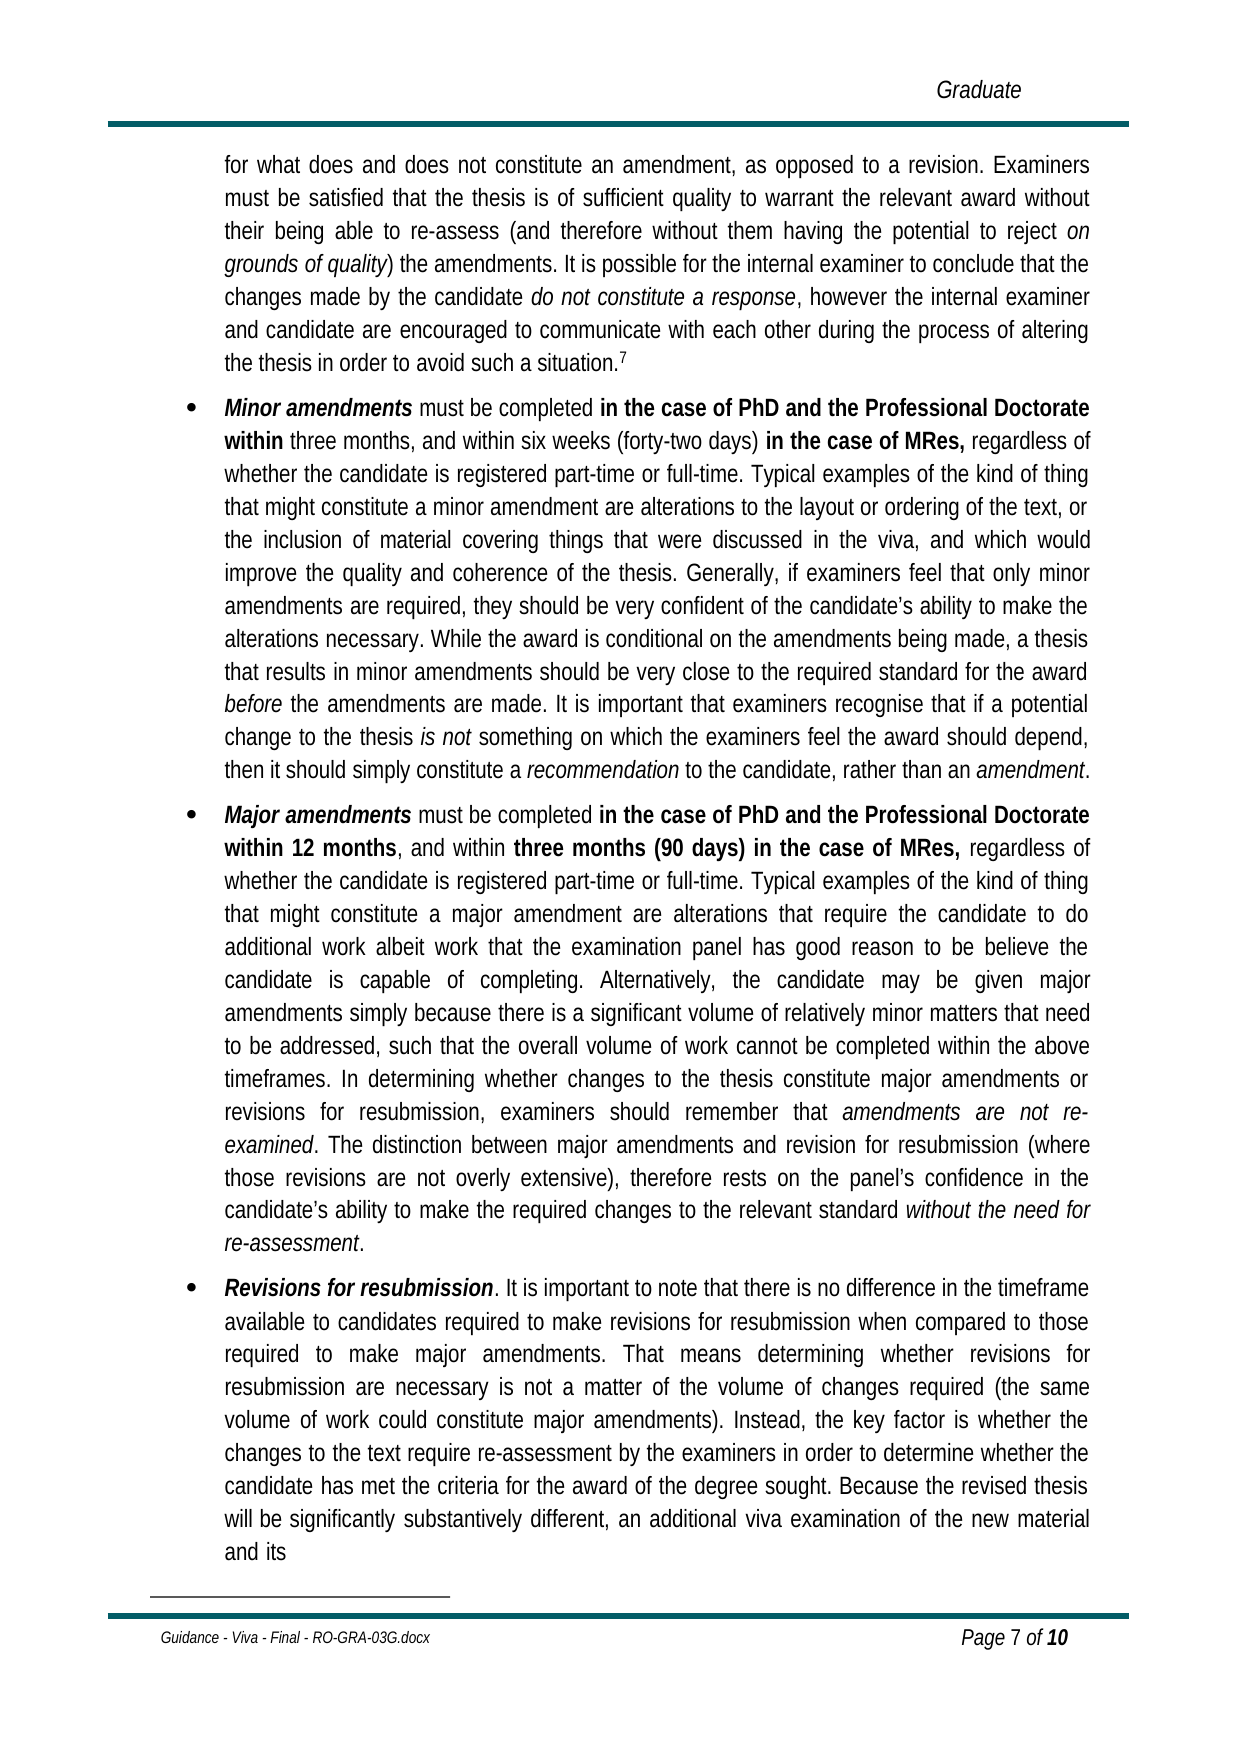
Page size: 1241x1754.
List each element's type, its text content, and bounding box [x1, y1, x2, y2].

list Major amendments must be completed in the case of PhD and the Professional Doctorate within 12 months, and within three months (90 days) in the case of MRes, regardless of whether the candidate is registered part-time or full-time. Typical examples of the kind of thing that might constitute a major amendment are alterations that require the candidate to do additional work albeit work that the examination panel has good reason to be believe the candidate is capable of completing. Alternatively, the candidate may be given major amendments simply because there is a significant volume of relatively minor matters that need to be addressed, such that the overall volume of work cannot be completed within the above timeframes. In determining whether changes to the thesis constitute major amendments or revisions for resubmission, examiners should remember that amendments are not re-examined. The distinction between major amendments and revision for resubmission (where those revisions are not overly extensive), therefore rests on the panel’s confidence in the candidate’s ability to make the required changes to the relevant standard without the need for re-assessment. [187, 800, 1091, 1257]
list Revisions for resubmission. It is important to note that there is no difference in the timeframe available to candidates required to make revisions for resubmission when compared to those required to make major amendments. That means determining whether revisions for resubmission are necessary is not a matter of the volume of changes required (the same volume of work could constitute major amendments). Instead, the key factor is whether the changes to the text require re-assessment by the examiners in order to determine whether the candidate has met the criteria for the award of the degree sought. Because the revised thesis will be significantly substantively different, an additional viva examination of the new material and its [187, 1273, 1091, 1566]
list Minor amendments must be completed in the case of PhD and the Professional Doctorate within three months, and within six weeks (forty-two days) in the case of MRes, regardless of whether the candidate is registered part-time or full-time. Typical examples of the kind of thing that might constitute a minor amendment are alterations to the layout or ordering of the text, or the inclusion of material covering things that were discussed in the viva, and which would improve the quality and coherence of the thesis. Generally, if examiners feel that only minor amendments are required, they should be very confident of the candidate’s ability to make the alterations necessary. While the award is conditional on the amendments being made, a thesis that results in minor amendments should be very close to the required standard for the award before the amendments are made. It is important that examiners recognise that if a potential change to the thesis is not something on which the examiners feel the award should depend, then it should simply constitute a recommendation to the candidate, rather than an amendment. [187, 393, 1091, 784]
text for what does and does not constitute an amendment, as opposed to a revision. Examiners must be satisfied that the thesis is of sufficient quality to warrant the relevant award without their being able to re-assess (and therefore without them having the potential to reject on grounds of quality) the amendments. It is possible for the internal examiner to conclude that the changes made by the candidate do not constitute a response, however the internal examiner and candidate are encouraged to communicate with each other during the process of altering the thesis in order to avoid such a situation.7 [224, 150, 1091, 376]
